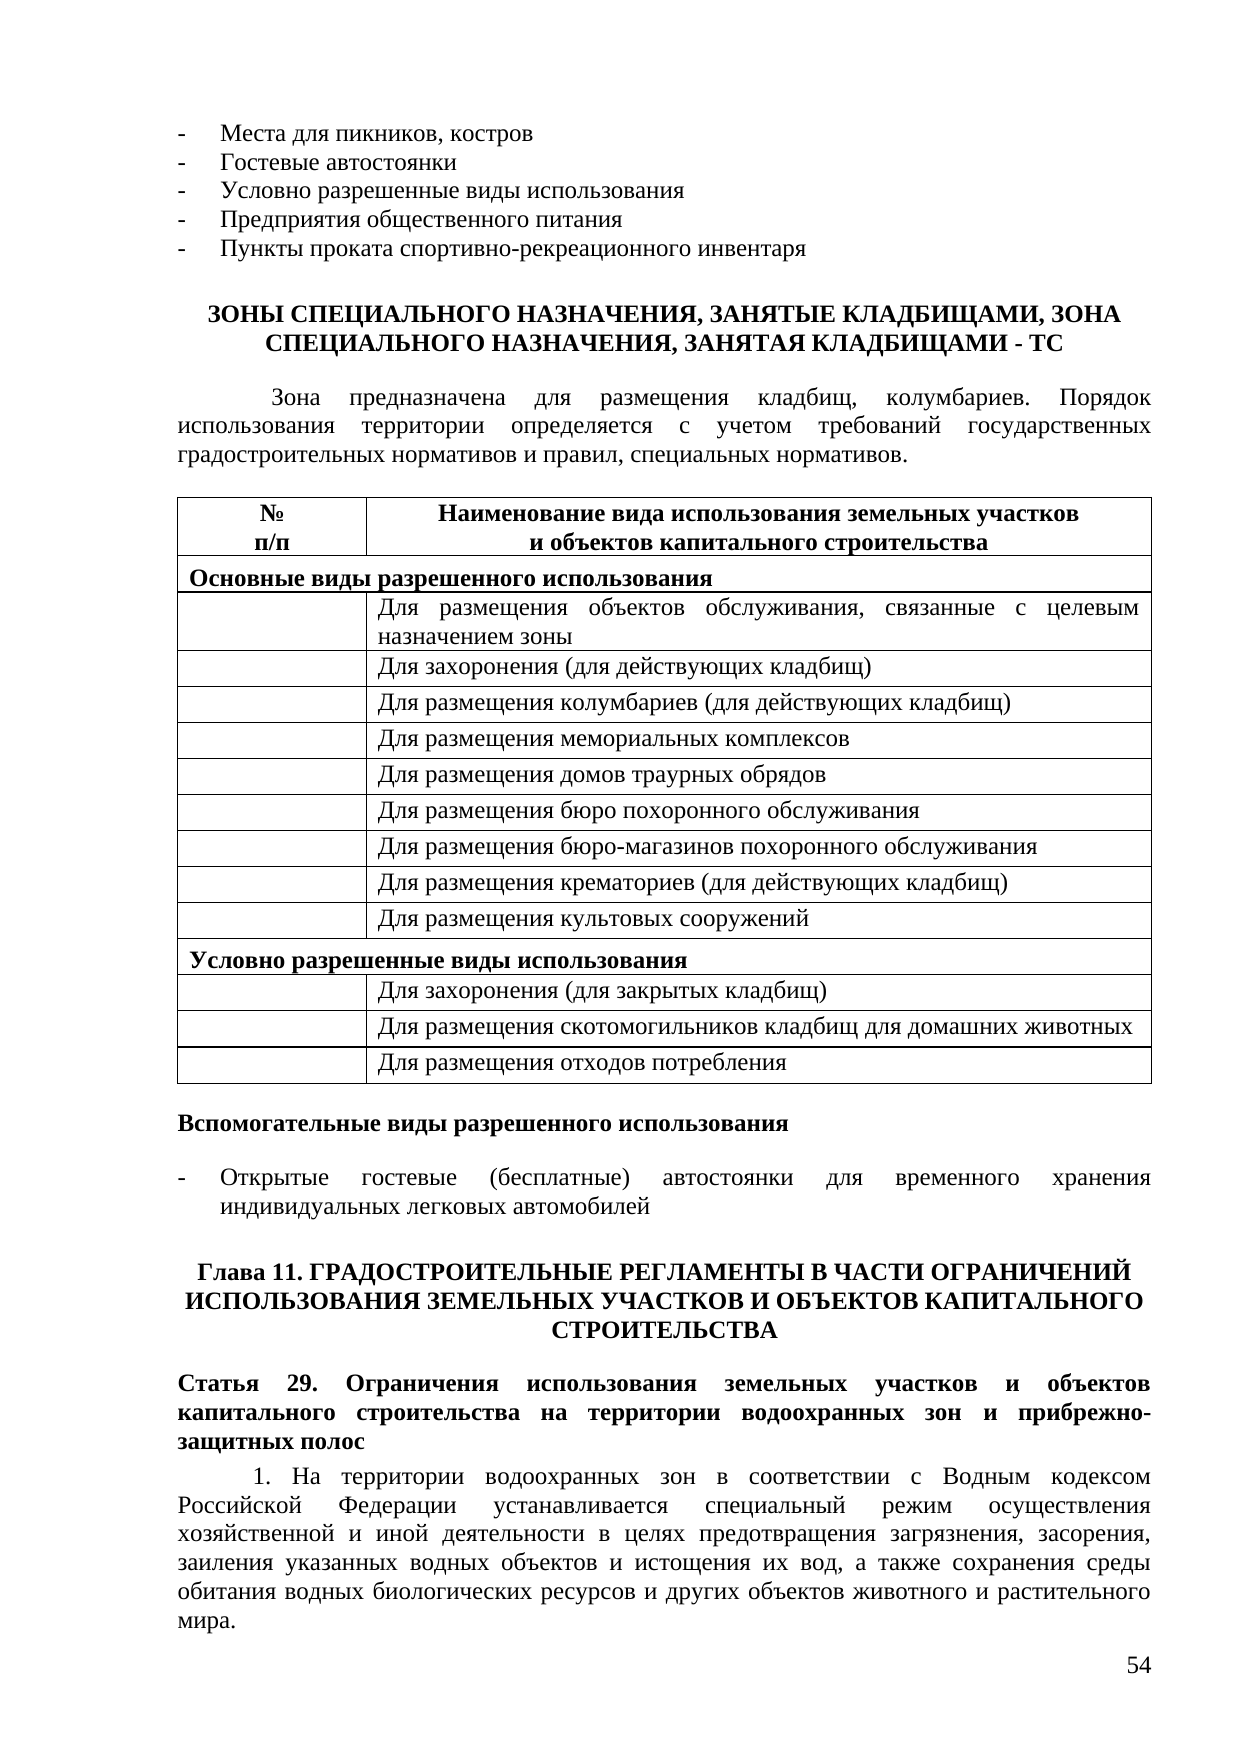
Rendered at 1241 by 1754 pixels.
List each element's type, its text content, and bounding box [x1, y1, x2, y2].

table_cell [178, 795, 366, 830]
table_cell Для размещения объектов обслуживания, связанные с целевым назначением зоны [367, 593, 1151, 650]
table_cell [178, 651, 366, 686]
subtitle Статья 29. Ограничения использования земельных участков и объектов капитального строительства на территории водоохранных зон и прибрежно-защитных полос [177, 1368, 1152, 1455]
text Глава 11. ГРАДОСТРОИТЕЛЬНЫЕ РЕГЛАМЕНТЫ В ЧАСТИ ОГРАНИЧЕНИЙ ИСПОЛЬЗОВАНИЯ ЗЕМЕЛЬНЫХ УЧАСТКОВ И ОБЪЕКТОВ КАПИТАЛЬНОГО СТРОИТЕЛЬСТВА [177, 1257, 1152, 1343]
table_header Наименование вида использования земельных участков и объектов капитального строительства [367, 498, 1151, 555]
list Открытые гостевые (бесплатные) автостоянки для временного хранения индивидуальных легковых автомобилей [177, 1162, 1152, 1220]
table_cell Для размещения мемориальных комплексов [367, 723, 1151, 758]
table_cell Для размещения домов траурных обрядов [367, 759, 1151, 794]
table_cell [178, 867, 366, 902]
table_cell Условно разрешенные виды использования [178, 939, 1151, 974]
list Условно разрешенные виды использования [177, 176, 1152, 204]
table_cell Для размещения бюро-магазинов похоронного обслуживания [367, 831, 1151, 866]
table_cell [178, 1011, 366, 1046]
table_cell Для размещения скотомогильников кладбищ для домашних животных [367, 1011, 1151, 1046]
table_cell [178, 687, 366, 722]
text ЗОНЫ СПЕЦИАЛЬНОГО НАЗНАЧЕНИЯ, ЗАНЯТЫЕ КЛАДБИЩАМИ, ЗОНА СПЕЦИАЛЬНОГО НАЗНАЧЕНИЯ, ЗАНЯТАЯ КЛАДБИЩАМИ - ТС [177, 299, 1152, 357]
table_cell Для размещения крематориев (для действующих кладбищ) [367, 867, 1151, 902]
text 1. На территории водоохранных зон в соответствии с Водным кодексом Российской Федерации устанавливается специальный режим осуществления хозяйственной и иной деятельности в целях предотвращения загрязнения, засорения, заиления указанных водных объектов и истощения их вод, а также сохранения среды обитания водных биологических ресурсов и других объектов животного и растительного мира. [177, 1461, 1152, 1633]
list Гостевые автостоянки [177, 147, 1152, 176]
text Зона предназначена для размещения кладбищ, колумбариев. Порядок использования территории определяется с учетом требований государственных градостроительных нормативов и правил, специальных нормативов. [177, 382, 1152, 468]
table_cell Для захоронения (для закрытых кладбищ) [367, 975, 1151, 1010]
text Вспомогательные виды разрешенного использования [177, 1108, 1152, 1137]
table_cell Для захоронения (для действующих кладбищ) [367, 651, 1151, 686]
table_cell Для размещения бюро похоронного обслуживания [367, 795, 1151, 830]
table_cell Для размещения отходов потребления [367, 1048, 1151, 1082]
table_cell [178, 903, 366, 938]
list Пункты проката спортивно-рекреационного инвентаря [177, 233, 1152, 262]
table_cell [178, 759, 366, 794]
list Места для пикников, костров [177, 118, 1152, 147]
table_cell [178, 1048, 366, 1082]
list Предприятия общественного питания [177, 204, 1152, 233]
table_cell [178, 723, 366, 758]
table_cell Для размещения культовых сооружений [367, 903, 1151, 938]
table_cell [178, 593, 366, 650]
table_cell Для размещения колумбариев (для действующих кладбищ) [367, 687, 1151, 722]
table_cell Основные виды разрешенного использования [178, 556, 1151, 591]
table_cell [178, 975, 366, 1010]
table_cell [178, 831, 366, 866]
table_header № п/п [178, 498, 366, 555]
